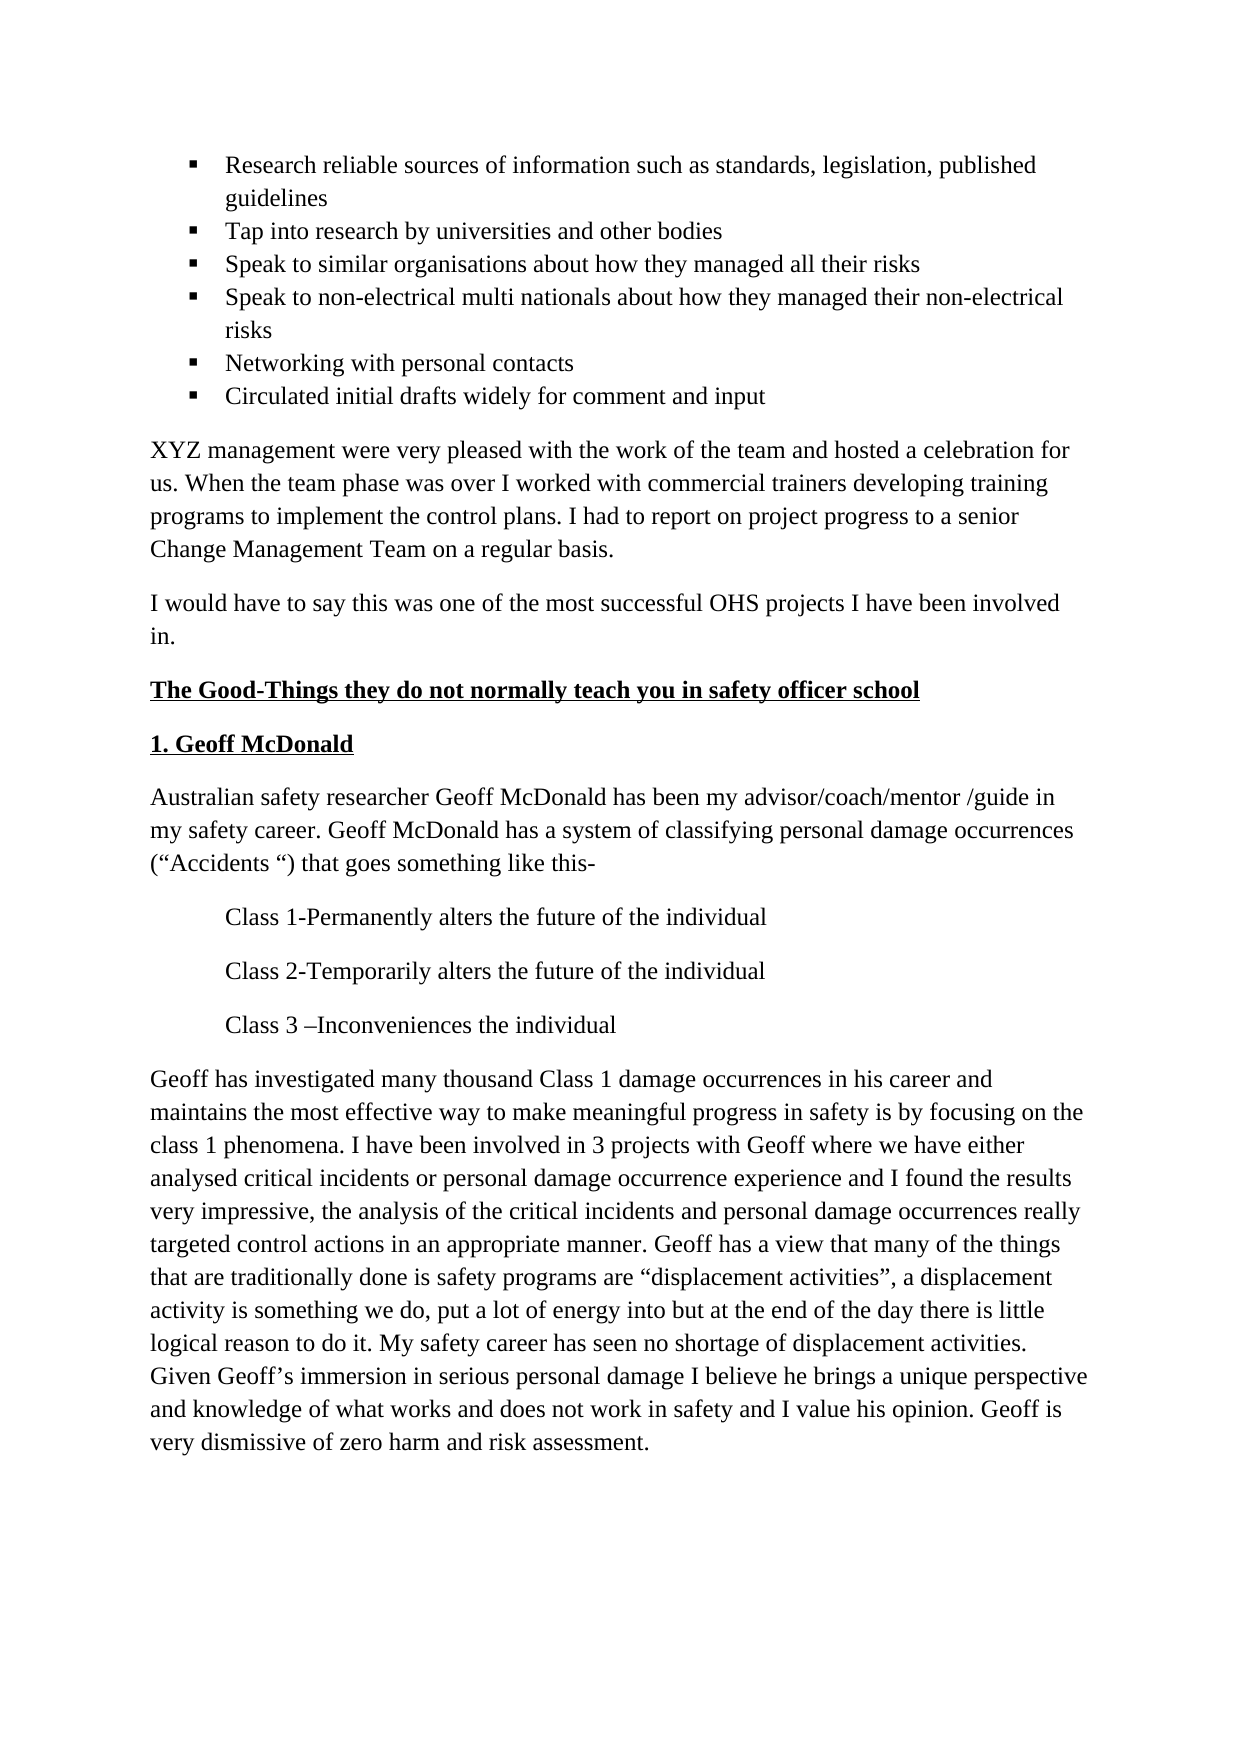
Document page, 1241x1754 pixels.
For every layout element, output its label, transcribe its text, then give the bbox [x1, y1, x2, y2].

text The Good-Things they do not normally teach you in safety officer school [150, 675, 1090, 703]
text Class 3 –Inconveniences the individual [150, 1010, 1090, 1039]
list Tap into research by universities and other bodies [187, 216, 1090, 245]
list Research reliable sources of information such as standards, legislation, published guidelines [187, 150, 1090, 212]
list Networking with personal contacts [187, 348, 1090, 377]
text 1. Geoff McDonald [150, 729, 1090, 757]
list Speak to similar organisations about how they managed all their risks [187, 249, 1090, 278]
list Speak to non-electrical multi nationals about how they managed their non-electrical risks [187, 282, 1090, 344]
text Class 1-Permanently alters the future of the individual [150, 902, 1090, 931]
text Australian safety researcher Geoff McDonald has been my advisor/coach/mentor /guide in my safety career. Geoff McDonald has a system of classifying personal damage occurrences (“Accidents “) that goes something like this- [150, 782, 1090, 877]
list Circulated initial drafts widely for comment and input [187, 381, 1090, 410]
text XYZ management were very pleased with the work of the team and hosted a celebration for us. When the team phase was over I worked with commercial trainers developing training programs to implement the control plans. I had to report on project progress to a senior Change Management Team on a regular basis. [150, 435, 1090, 563]
text I would have to say this was one of the most successful OHS projects I have been involved in. [150, 588, 1090, 650]
text Class 2-Temporarily alters the future of the individual [150, 956, 1090, 985]
text Geoff has investigated many thousand Class 1 damage occurrences in his career and maintains the most effective way to make meaningful progress in safety is by focusing on the class 1 phenomena. I have been involved in 3 projects with Geoff where we have either analysed critical incidents or personal damage occurrence experience and I found the results very impressive, the analysis of the critical incidents and personal damage occurrences really targeted control actions in an appropriate manner. Geoff has a view that many of the things that are traditionally done is safety programs are “displacement activities”, a displacement activity is something we do, put a lot of energy into but at the end of the day there is little logical reason to do it. My safety career has seen no shortage of displacement activities. Given Geoff’s immersion in serious personal damage I believe he brings a unique perspective and knowledge of what works and does not work in safety and I value his opinion. Geoff is very dismissive of zero harm and risk assessment. [150, 1064, 1090, 1456]
